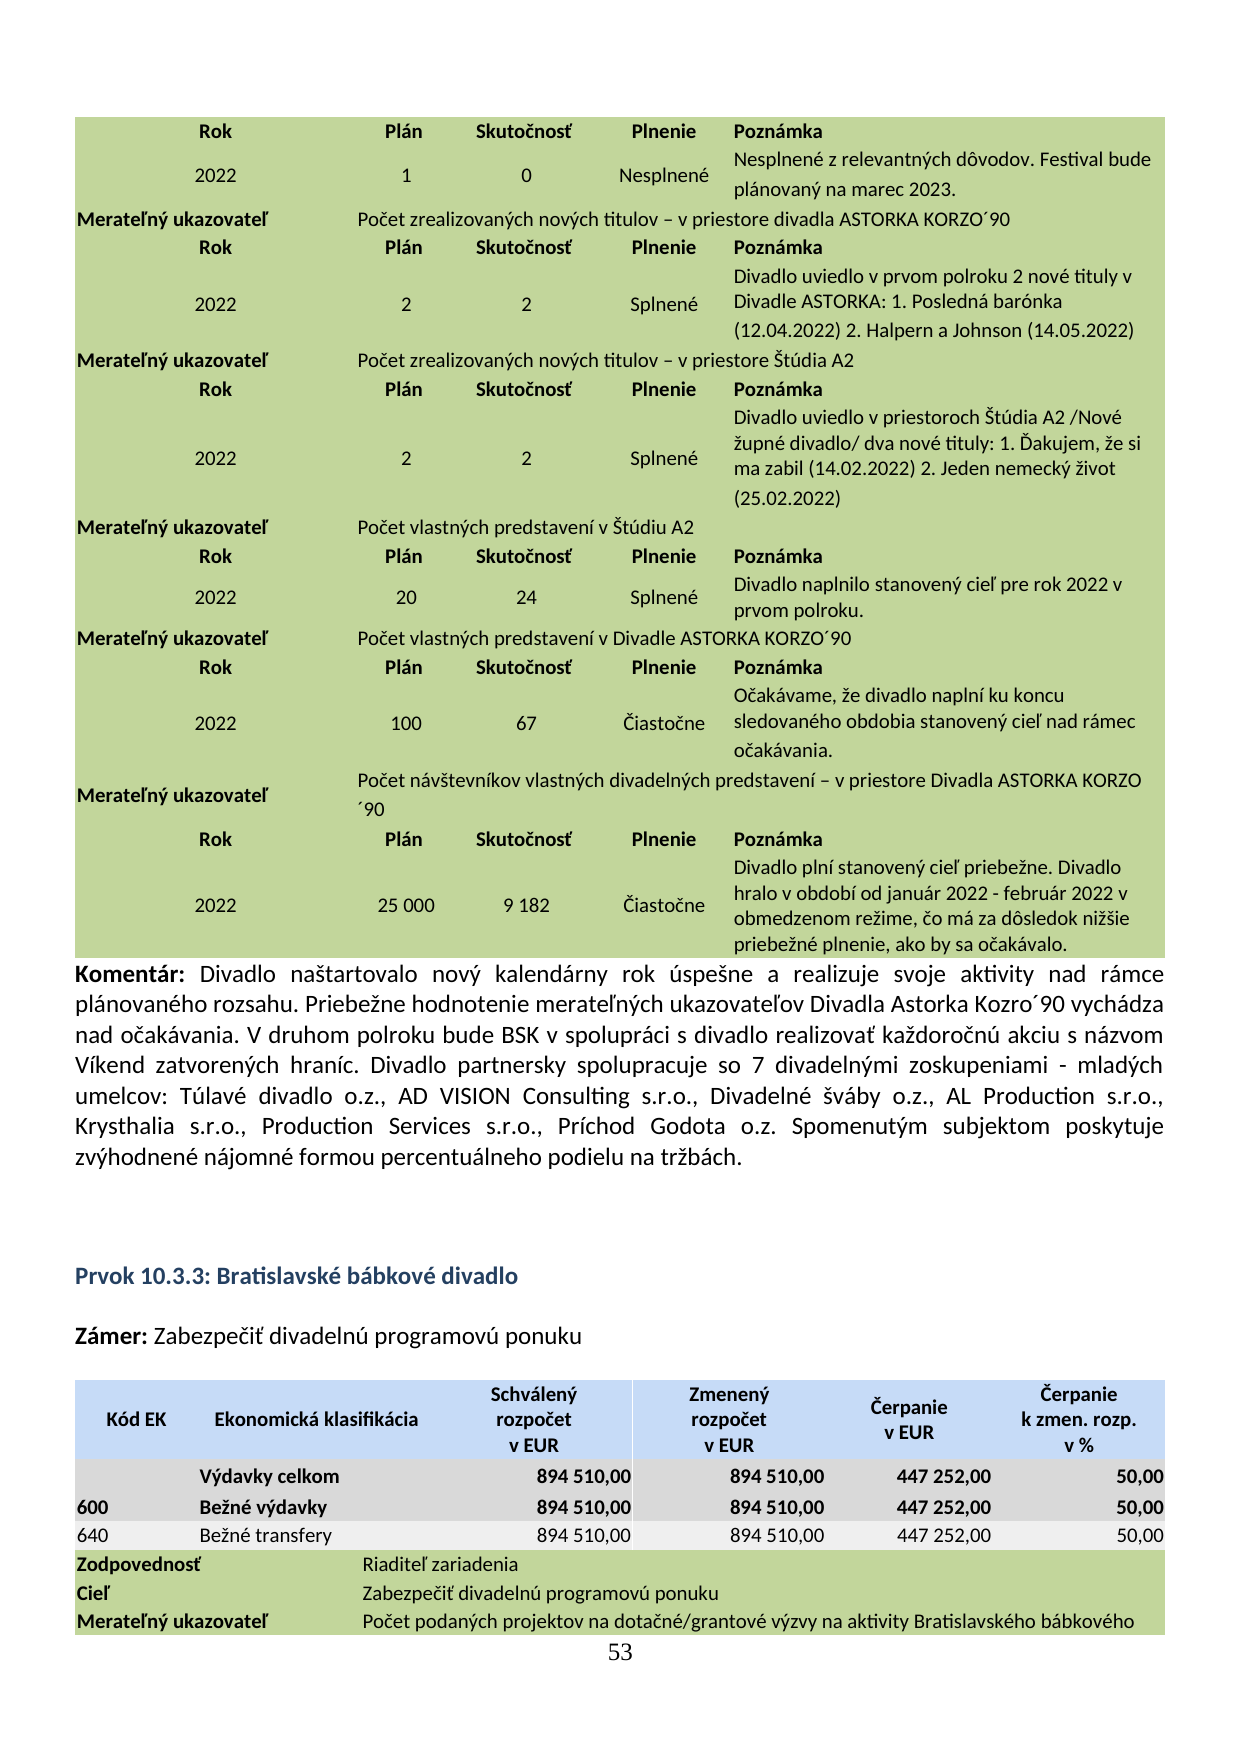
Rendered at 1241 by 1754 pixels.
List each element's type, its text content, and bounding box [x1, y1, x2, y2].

text Zámer: Zabezpečiť divadelnú programovú ponuku [75, 1320, 1165, 1350]
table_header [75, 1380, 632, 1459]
text Prvok 10.3.3: Bratislavské bábkové divadlo [75, 1260, 1165, 1291]
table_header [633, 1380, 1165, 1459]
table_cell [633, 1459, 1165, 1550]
text Komentár: Divadlo naštartovalo nový kalendárny rok úspešne a realizuje svoje aktivity nad rámce plánovaného rozsahu. Priebežne hodnotenie merateľných ukazovateľov Divadla Astorka Kozro´90 vychádza nad očakávania. V druhom polroku bude BSK v spolupráci s divadlo realizovať každoročnú akciu s názvom Víkend zatvorených hraníc. Divadlo partnersky spolupracuje so 7 divadelnými zoskupeniami - mladých umelcov: Túlavé divadlo o.z., AD VISION Consulting s.r.o., Divadelné šváby o.z., AL Production s.r.o., Krysthalia s.r.o., Production Services s.r.o., Príchod Godota o.z. Spomenutým subjektom poskytuje zvýhodnené nájomné formou percentuálneho podielu na tržbách. [75, 958, 1165, 1171]
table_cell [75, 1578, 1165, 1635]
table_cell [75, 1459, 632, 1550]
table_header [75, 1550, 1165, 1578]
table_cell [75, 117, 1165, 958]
